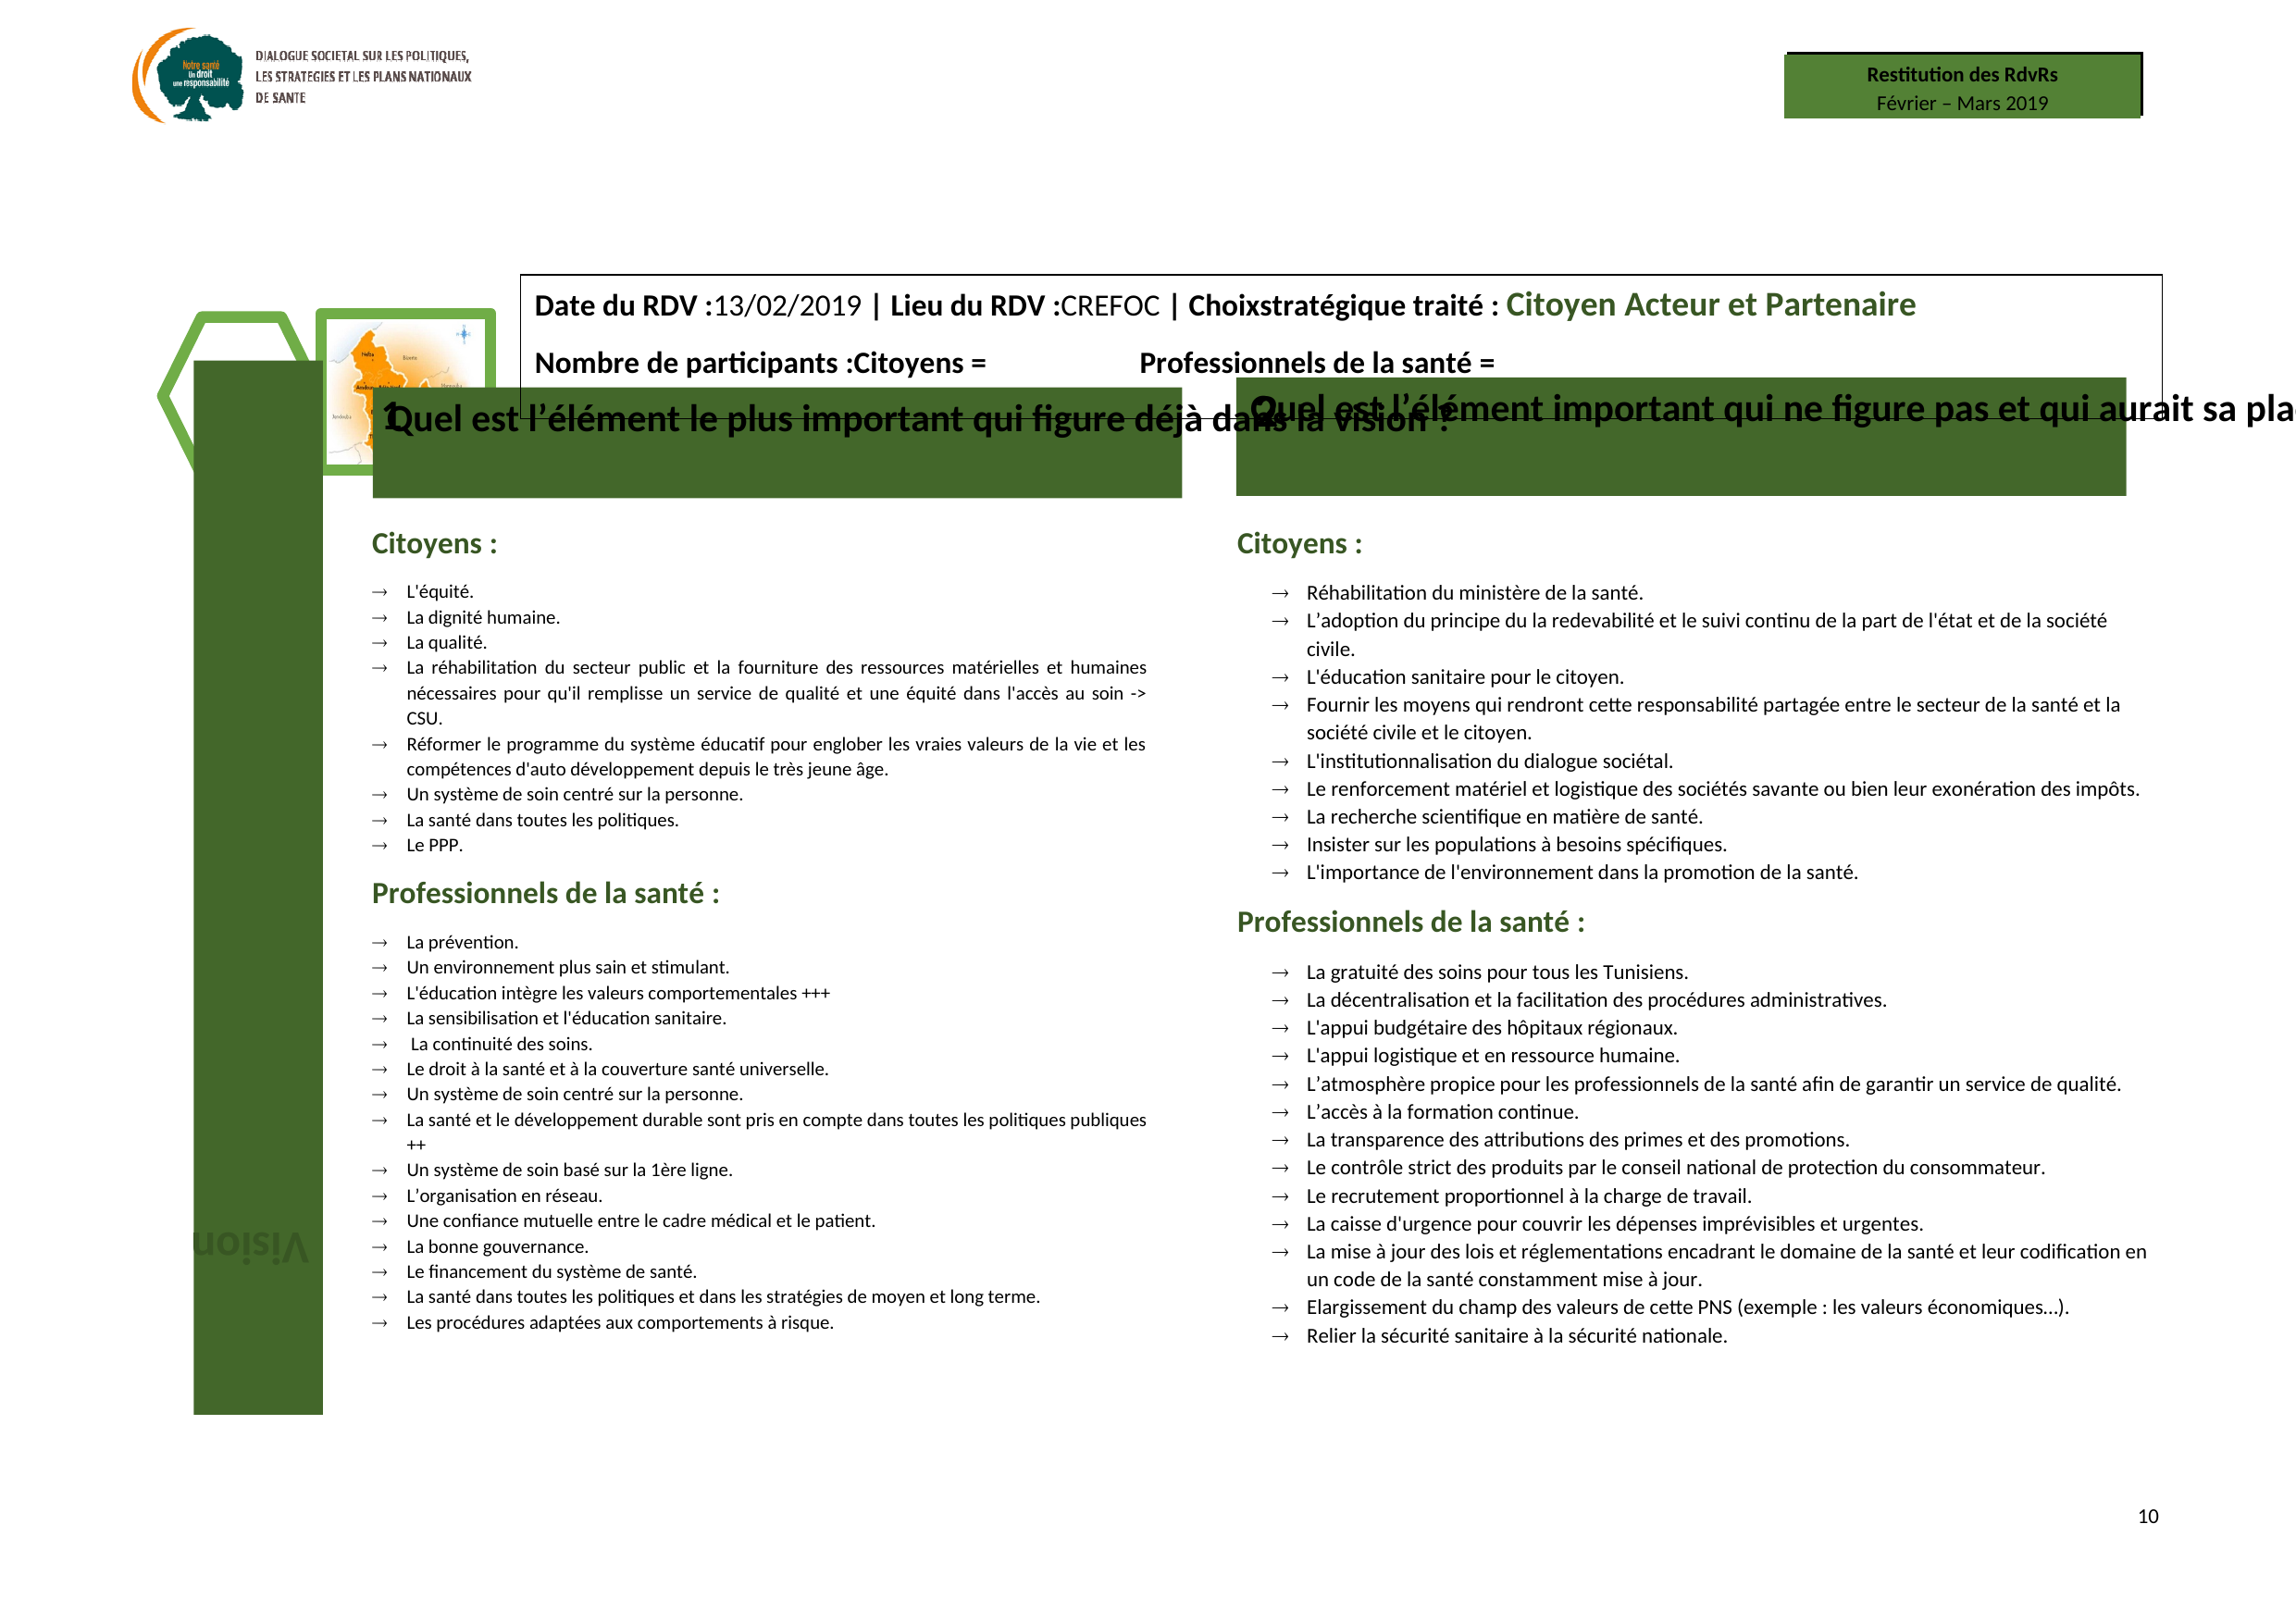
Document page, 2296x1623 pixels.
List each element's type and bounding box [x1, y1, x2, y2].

picture [131, 28, 490, 125]
picture [327, 319, 485, 465]
